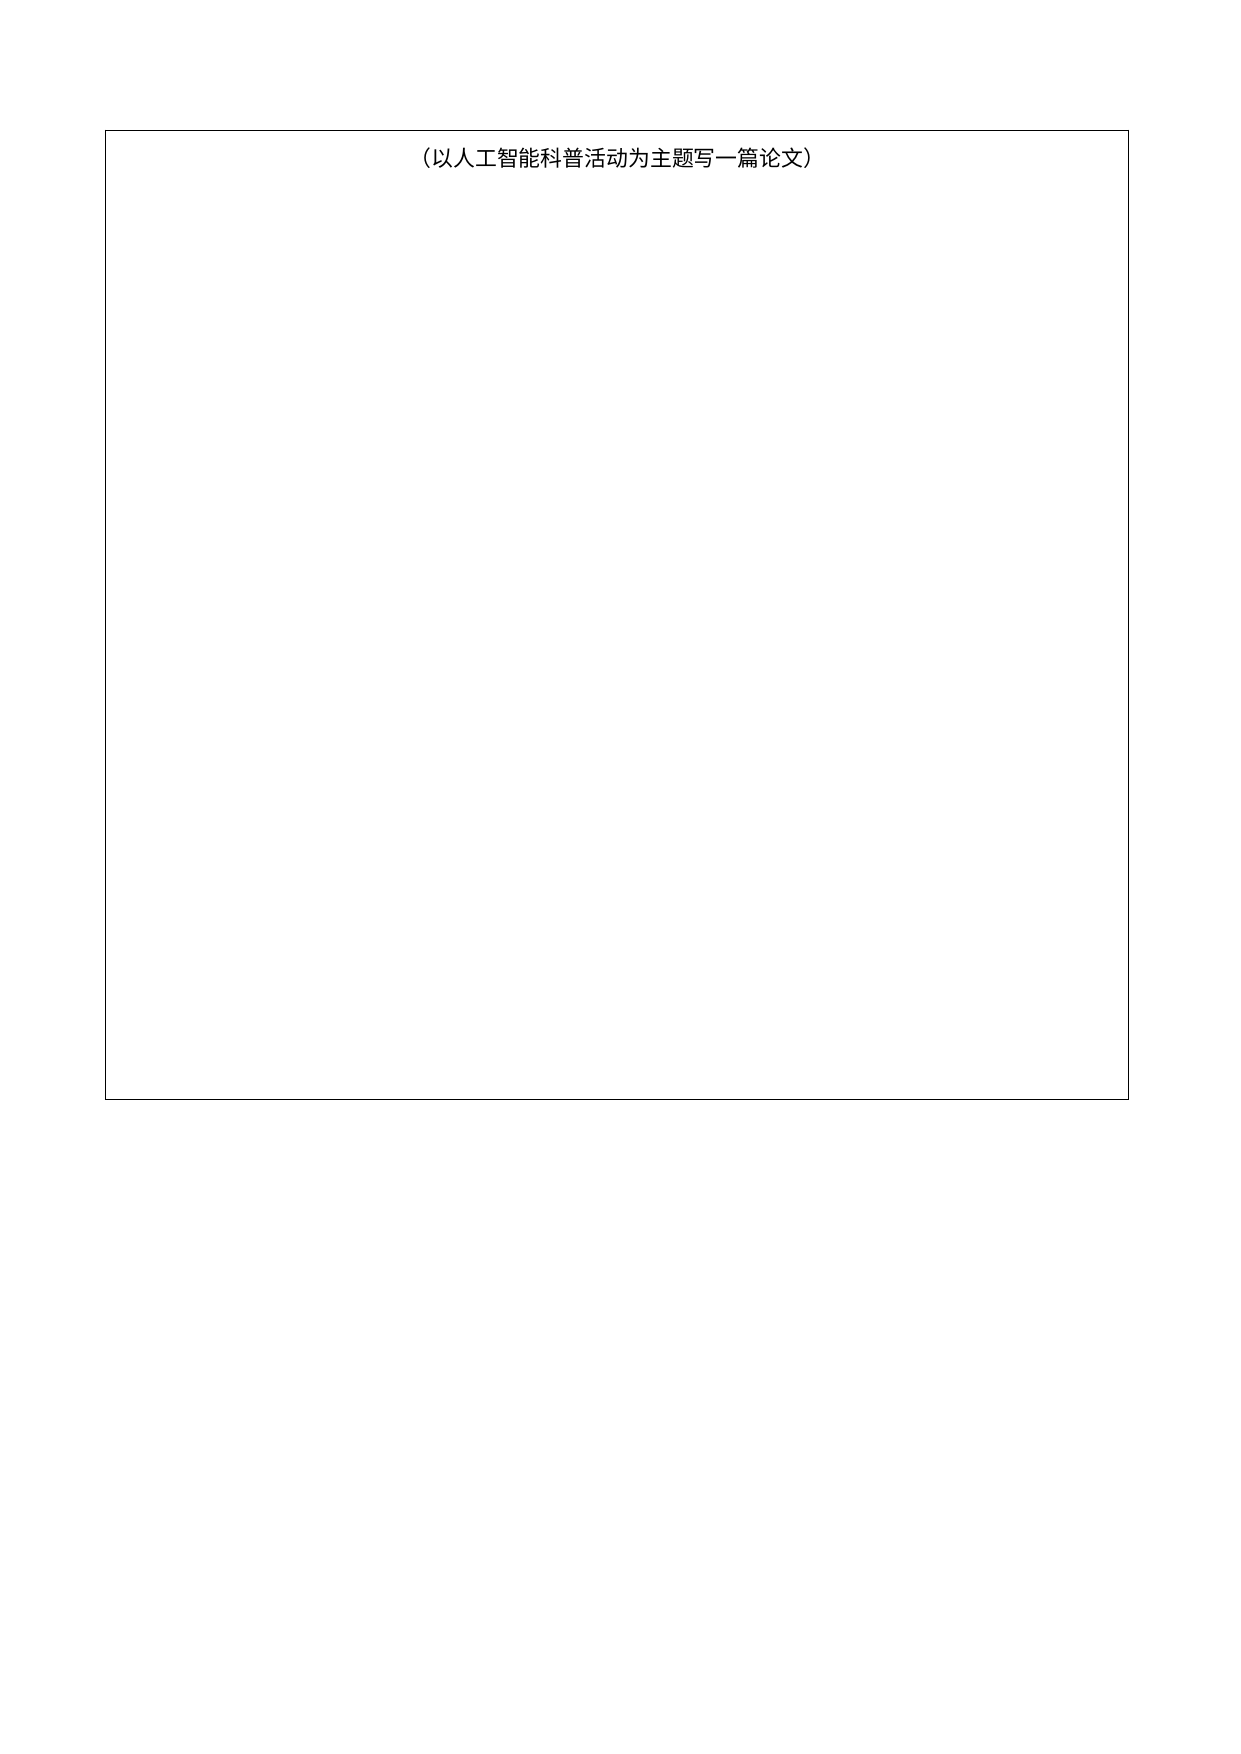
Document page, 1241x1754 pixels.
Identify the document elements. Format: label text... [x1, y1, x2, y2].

table_cell （以人工智能科普活动为主题写一篇论文） [106, 131, 1128, 1099]
